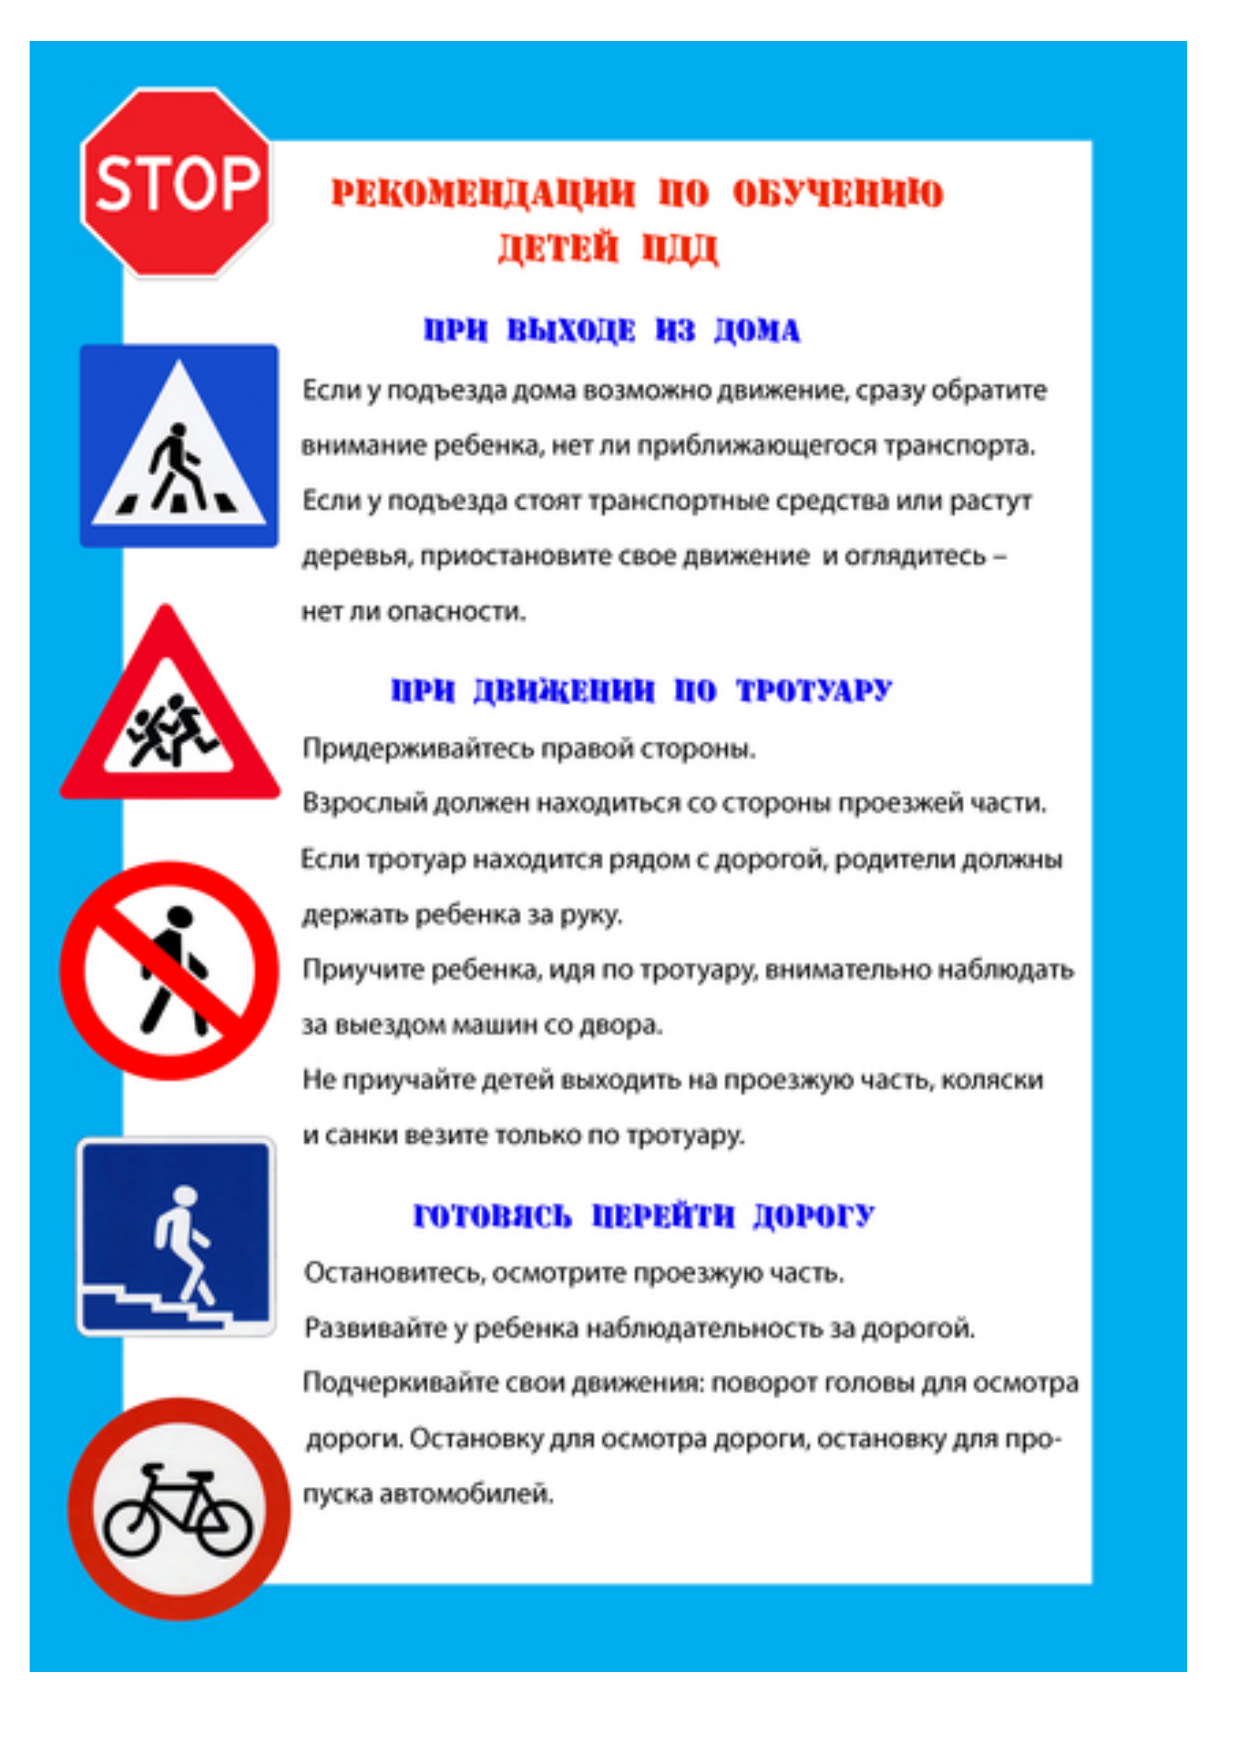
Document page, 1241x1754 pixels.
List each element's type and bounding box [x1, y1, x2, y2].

picture [58, 86, 1094, 1622]
